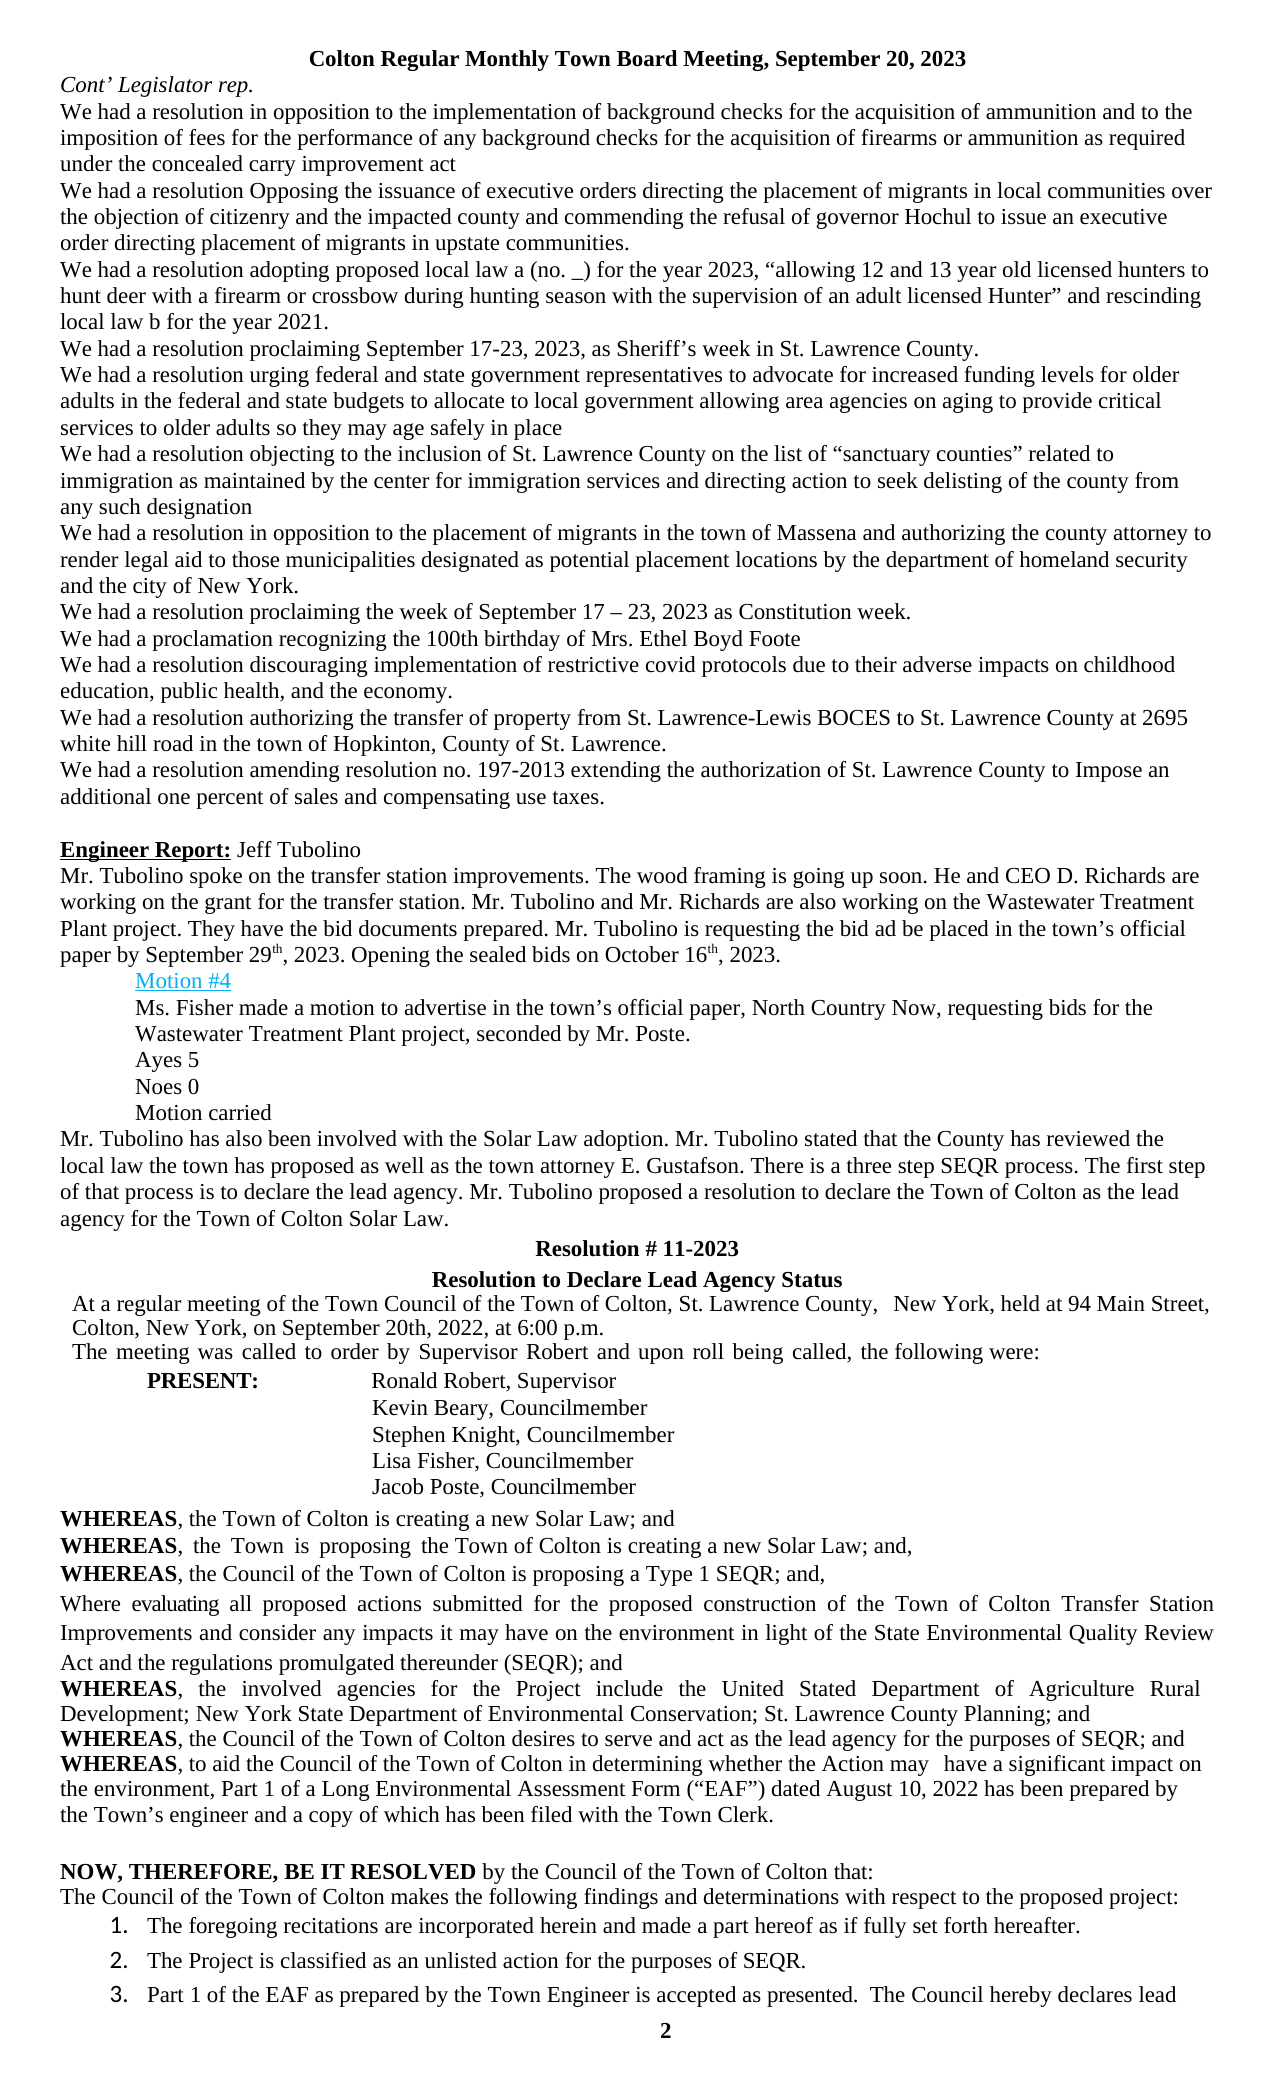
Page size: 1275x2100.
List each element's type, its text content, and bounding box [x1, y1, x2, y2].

text We had a resolution in opposition to the placement of migrants in the town of Massena and authorizing the county attorney to render legal aid to those municipalities designated as potential placement locations by the department of homeland security and the city of New York. [60, 519, 1215, 598]
text WHEREAS, the involved agencies for the Project include the United Stated Department of Agriculture Rural Development; New York State Department of Environmental Conservation; St. Lawrence County Planning; and [60, 1676, 1202, 1726]
text Where evaluating all proposed actions submitted for the proposed construction of the Town of Colton Transfer Station Improvements and consider any impacts it may have on the environment in light of the State Environmental Quality Review Act and the regulations promulgated thereunder (SEQR); and [60, 1588, 1215, 1676]
text We had a resolution urging federal and state government representatives to advocate for increased funding levels for older adults in the federal and state budgets to allocate to local government allowing area agencies on aging to provide critical services to older adults so they may age safely in place [60, 361, 1215, 440]
list 2 [147, 2018, 1189, 2044]
text Stephen Knight, Councilmember [372, 1421, 903, 1447]
text Colton Regular Monthly Town Board Meeting, September 20, 2023 [60, 45, 1215, 71]
text Engineer Report: Jeff Tubolino [60, 836, 1215, 862]
text We had a resolution authorizing the transfer of property from St. Lawrence-Lewis BOCES to St. Lawrence County at 2695 white hill road in the town of Hopkinton, County of St. Lawrence. [60, 704, 1215, 757]
text We had a resolution amending resolution no. 197-2013 extending the authorization of St. Lawrence County to Impose an additional one percent of sales and compensating use taxes. [60, 757, 1215, 809]
text Lisa Fisher, Councilmember [372, 1447, 903, 1473]
text Mr. Tubolino has also been involved with the Solar Law adoption. Mr. Tubolino stated that the County has reviewed the local law the town has proposed as well as the town attorney E. Gustafson. There is a three step SEQR process. The first step of that process is to declare the lead agency. Mr. Tubolino proposed a resolution to declare the Town of Colton as the lead agency for the Town of Colton Solar Law. [60, 1126, 1215, 1231]
text WHEREAS, the Council of the Town of Colton desires to serve and act as the lead agency for the purposes of SEQR; and [60, 1726, 1202, 1751]
text WHEREAS, the Town of Colton is creating a new Solar Law; and [60, 1507, 1202, 1531]
text We had a resolution in opposition to the implementation of background checks for the acquisition of ammunition and to the imposition of fees for the performance of any background checks for the acquisition of firearms or ammunition as required under the concealed carry improvement act [60, 98, 1215, 177]
text The meeting was called to order by Supervisor Robert and upon roll being called, the following were: [72, 1341, 1215, 1364]
text Ayes 5 [60, 1046, 1215, 1073]
list The foregoing recitations are incorporated herein and made a part hereof as if fully set forth hereafter. [109, 1909, 1187, 1940]
subtitle Resolution # 11-2023 [345, 1235, 929, 1261]
text The Council of the Town of Colton makes the following findings and determinations with respect to the proposed project: [60, 1884, 1193, 1909]
list The Project is classified as an unlisted action for the purposes of SEQR. [109, 1944, 1215, 1974]
text Kevin Beary, Councilmember [372, 1394, 846, 1421]
text We had a resolution proclaiming the week of September 17 – 23, 2023 as Constitution week. [60, 598, 1215, 625]
list Part 1 of the EAF as prepared by the Town Engineer is accepted as presented. The Council hereby declares lead [109, 1978, 1189, 2009]
text We had a resolution Opposing the issuance of executive orders directing the placement of migrants in local communities over the objection of citizenry and the impacted county and commending the refusal of governor Hochul to issue an executive order directing placement of migrants in upstate communities. [60, 177, 1215, 256]
text We had a resolution adopting proposed local law a (no. _) for the year 2023, “allowing 12 and 13 year old licensed hunters to hunt deer with a firearm or crossbow during hunting season with the supervision of an adult licensed Hunter” and rescinding local law b for the year 2021. [60, 256, 1215, 335]
text Cont’ Legislator rep. [60, 71, 1215, 98]
subtitle PRESENT: Ronald Robert, Supervisor [147, 1364, 1215, 1394]
text Jacob Poste, Councilmember [372, 1473, 1215, 1500]
text We had a resolution proclaiming September 17-23, 2023, as Sheriff’s week in St. Lawrence County. [60, 335, 1215, 361]
text At a regular meeting of the Town Council of the Town of Colton, St. Lawrence County, New York, held at 94 Main Street, Colton, New York, on September 20th, 2022, at 6:00 p.m. [72, 1292, 1215, 1341]
text WHEREAS, the Council of the Town of Colton is proposing a Type 1 SEQR; and, [60, 1558, 1215, 1588]
text We had a resolution objecting to the inclusion of St. Lawrence County on the list of “sanctuary counties” related to immigration as maintained by the center for immigration services and directing action to seek delisting of the county from any such designation [60, 440, 1215, 519]
text Motion carried [60, 1099, 1215, 1126]
text We had a resolution discouraging implementation of restrictive covid protocols due to their adverse impacts on childhood education, public health, and the economy. [60, 651, 1215, 704]
text Mr. Tubolino spoke on the transfer station improvements. The wood framing is going up soon. He and CEO D. Richards are working on the grant for the transfer station. Mr. Tubolino and Mr. Richards are also working on the Wastewater Treatment Plant project. They have the bid documents prepared. Mr. Tubolino is requesting the bid ad be placed in the town’s official paper by September 29th, 2023. Opening the sealed bids on October 16th, 2023. [60, 862, 1215, 967]
text WHEREAS, to aid the Council of the Town of Colton in determining whether the Action may have a significant impact on the environment, Part 1 of a Long Environmental Assessment Form (“EAF”) dated August 10, 2022 has been prepared by the Town’s engineer and a copy of which has been filed with the Town Clerk. [60, 1751, 1203, 1827]
text NOW, THEREFORE, BE IT RESOLVED by the Council of the Town of Colton that: [60, 1858, 1215, 1884]
text Ms. Fisher made a motion to advertise in the town’s official paper, North Country Now, requesting bids for the Wastewater Treatment Plant project, seconded by Mr. Poste. [135, 994, 1215, 1046]
subtitle Resolution to Declare Lead Agency Status [345, 1266, 929, 1292]
text Motion #4 [60, 967, 1215, 994]
text Noes 0 [60, 1073, 1215, 1099]
text We had a proclamation recognizing the 100th birthday of Mrs. Ethel Boyd Foote [60, 625, 1215, 651]
text WHEREAS, the Town is proposing the Town of Colton is creating a new Solar Law; and, [60, 1532, 1215, 1558]
